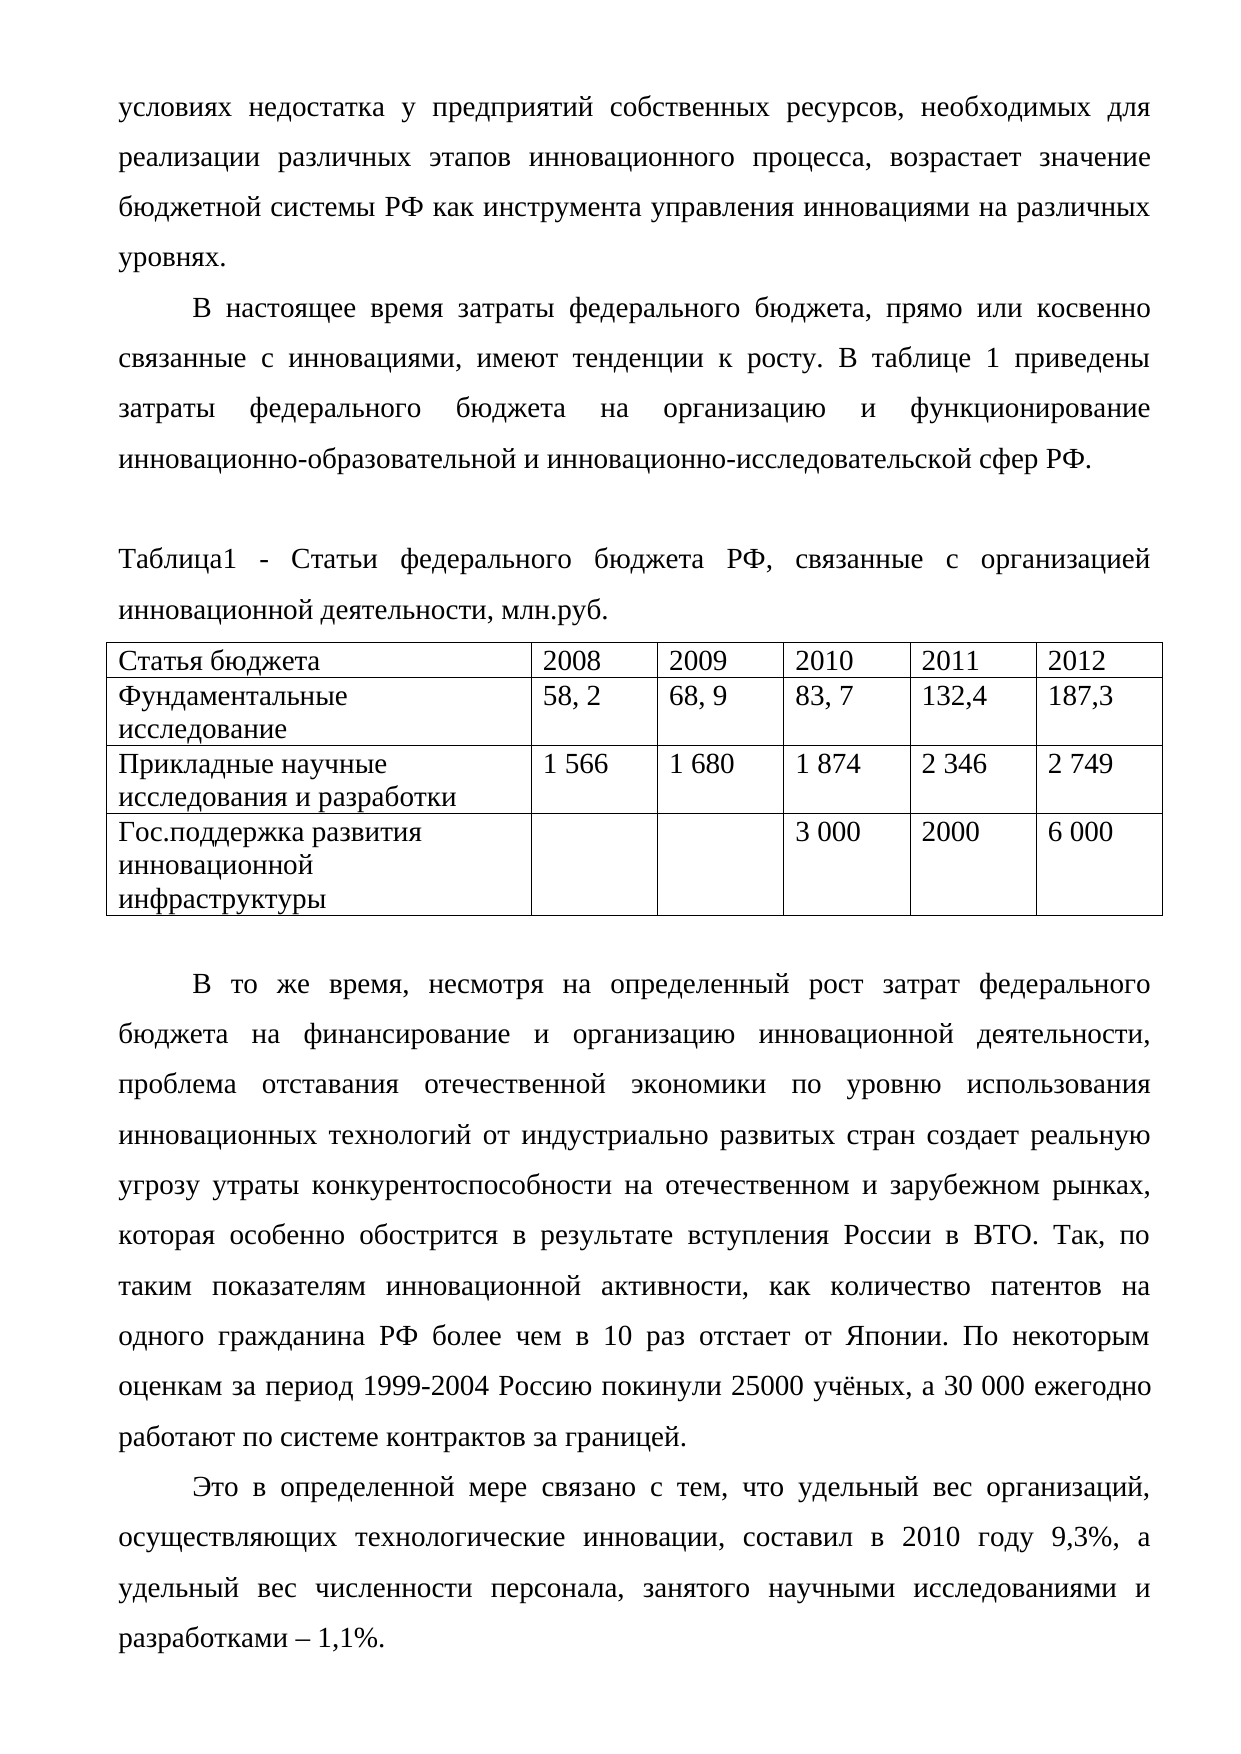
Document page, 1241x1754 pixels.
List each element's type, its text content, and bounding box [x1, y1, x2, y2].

table_cell 1 874 [784, 746, 910, 813]
table_header 2009 [658, 643, 783, 677]
table_cell 58, 2 [532, 678, 657, 745]
table_cell 1 680 [658, 746, 783, 813]
table_cell [658, 814, 783, 914]
table_cell Гос.поддержка развития инновационной инфраструктуры [107, 814, 531, 914]
table_cell Прикладные научные исследования и разработки [107, 746, 531, 813]
table_cell 132,4 [911, 678, 1036, 745]
table_header 2008 [532, 643, 657, 677]
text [118, 89, 1152, 273]
text В то же время, несмотря на определенный рост затрат федерального бюджета на финансирование и организацию инновационной деятельности, проблема отставания отечественной экономики по уровню использования инновационных технологий от индустриально развитых стран создает реальную угрозу утраты конкурентоспособности на отечественном и зарубежном рынках, которая особенно обострится в результате вступления России в ВТО. Так, по таким показателям инновационной активности, как количество патентов на одного гражданина РФ более чем в 10 раз отстает от Японии. По некоторым оценкам за период 1999-2004 Россию покинули 25000 учёных, а 30 000 ежегодно работают по системе контрактов за границей. [118, 966, 1152, 1452]
text Это в определенной мере связано с тем, что удельный вес организаций, осуществляющих технологические инновации, составил в 2010 году 9,3%, а удельный вес численности персонала, занятого научными исследованиями и разработками – 1,1%. [118, 1469, 1152, 1653]
text В настоящее время затраты федерального бюджета, прямо или косвенно связанные с инновациями, имеют тенденции к росту. В таблице 1 приведены затраты федерального бюджета на организацию и функционирование инновационно-образовательной и инновационно-исследовательской сфер РФ. [118, 290, 1152, 474]
table_header 2012 [1037, 643, 1162, 677]
table_cell 3 000 [784, 814, 910, 914]
table_cell [532, 814, 657, 914]
table_header 2011 [911, 643, 1036, 677]
table_cell 2 346 [911, 746, 1036, 813]
table_cell 6 000 [1037, 814, 1162, 914]
table_cell 68, 9 [658, 678, 783, 745]
table_cell 2000 [911, 814, 1036, 914]
table_cell 83, 7 [784, 678, 910, 745]
table_header 2010 [784, 643, 910, 677]
table_header Статья бюджета [107, 643, 531, 677]
table_cell 1 566 [532, 746, 657, 813]
table_cell Фундаментальные исследование [107, 678, 531, 745]
table_cell 187,3 [1037, 678, 1162, 745]
table_cell 2 749 [1037, 746, 1162, 813]
text Таблица1 - Статьи федерального бюджета РФ, связанные с организацией инновационной деятельности, млн.руб. [118, 541, 1152, 625]
